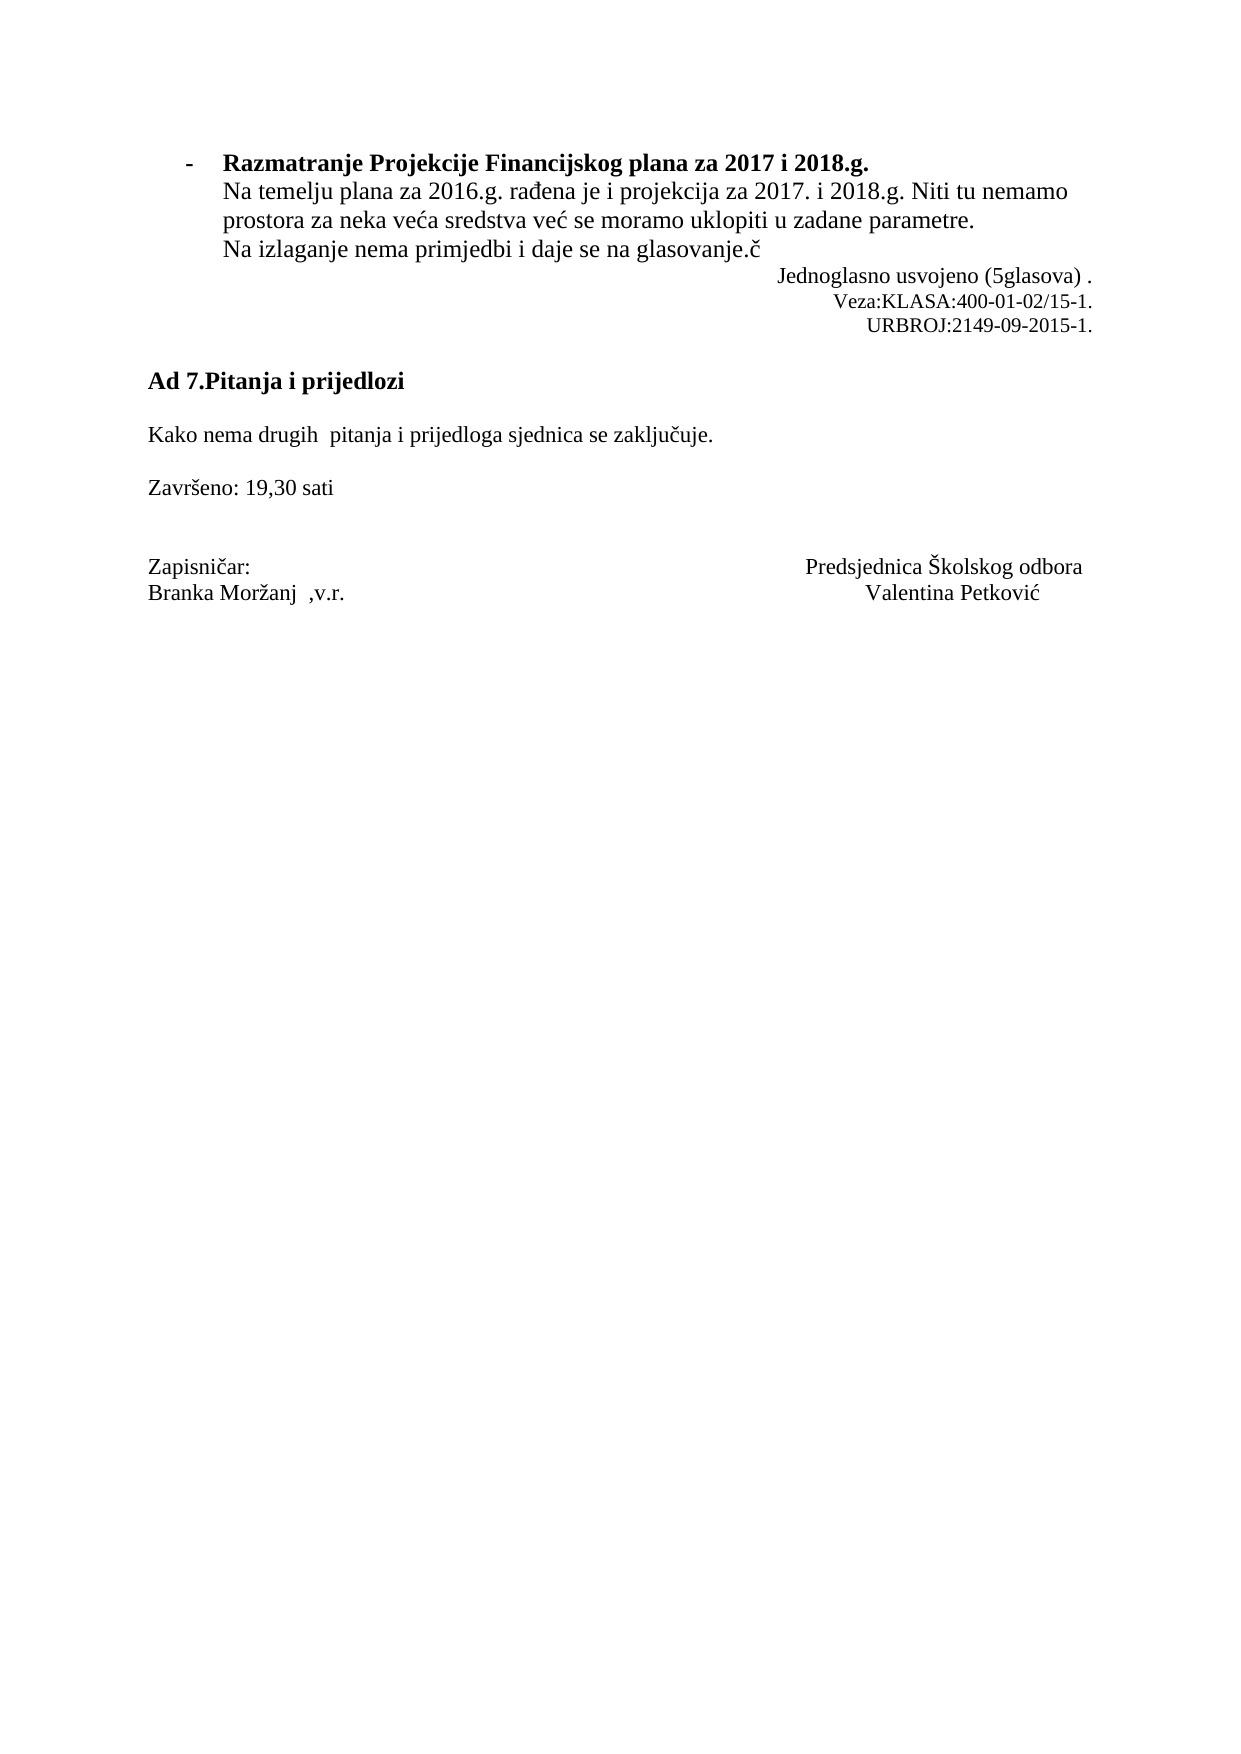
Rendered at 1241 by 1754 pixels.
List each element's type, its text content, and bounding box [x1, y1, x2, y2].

text Jednoglasno usvojeno (5glasova) . [148, 263, 1093, 289]
text URBROJ:2149-09-2015-1. [148, 313, 1093, 337]
list Na izlaganje nema primjedbi i daje se na glasovanje.č [223, 234, 1093, 263]
text Branka Moržanj ,v.r. Valentina Petković [148, 579, 1093, 605]
text Kako nema drugih pitanja i prijedloga sjednica se zaključuje. [148, 421, 1093, 447]
text Zapisničar: Predsjednica Školskog odbora [148, 553, 1093, 579]
list Na temelju plana za 2016.g. rađena je i projekcija za 2017. i 2018.g. Niti tu nemamo prostora za neka veća sredstva već se moramo uklopiti u zadane parametre. [223, 176, 1093, 234]
text Ad 7.Pitanja i prijedlozi [148, 366, 1093, 394]
list Razmatranje Projekcije Financijskog plana za 2017 i 2018.g. [185, 148, 1093, 176]
text Veza:KLASA:400-01-02/15-1. [148, 289, 1093, 313]
text Završeno: 19,30 sati [148, 474, 1093, 500]
